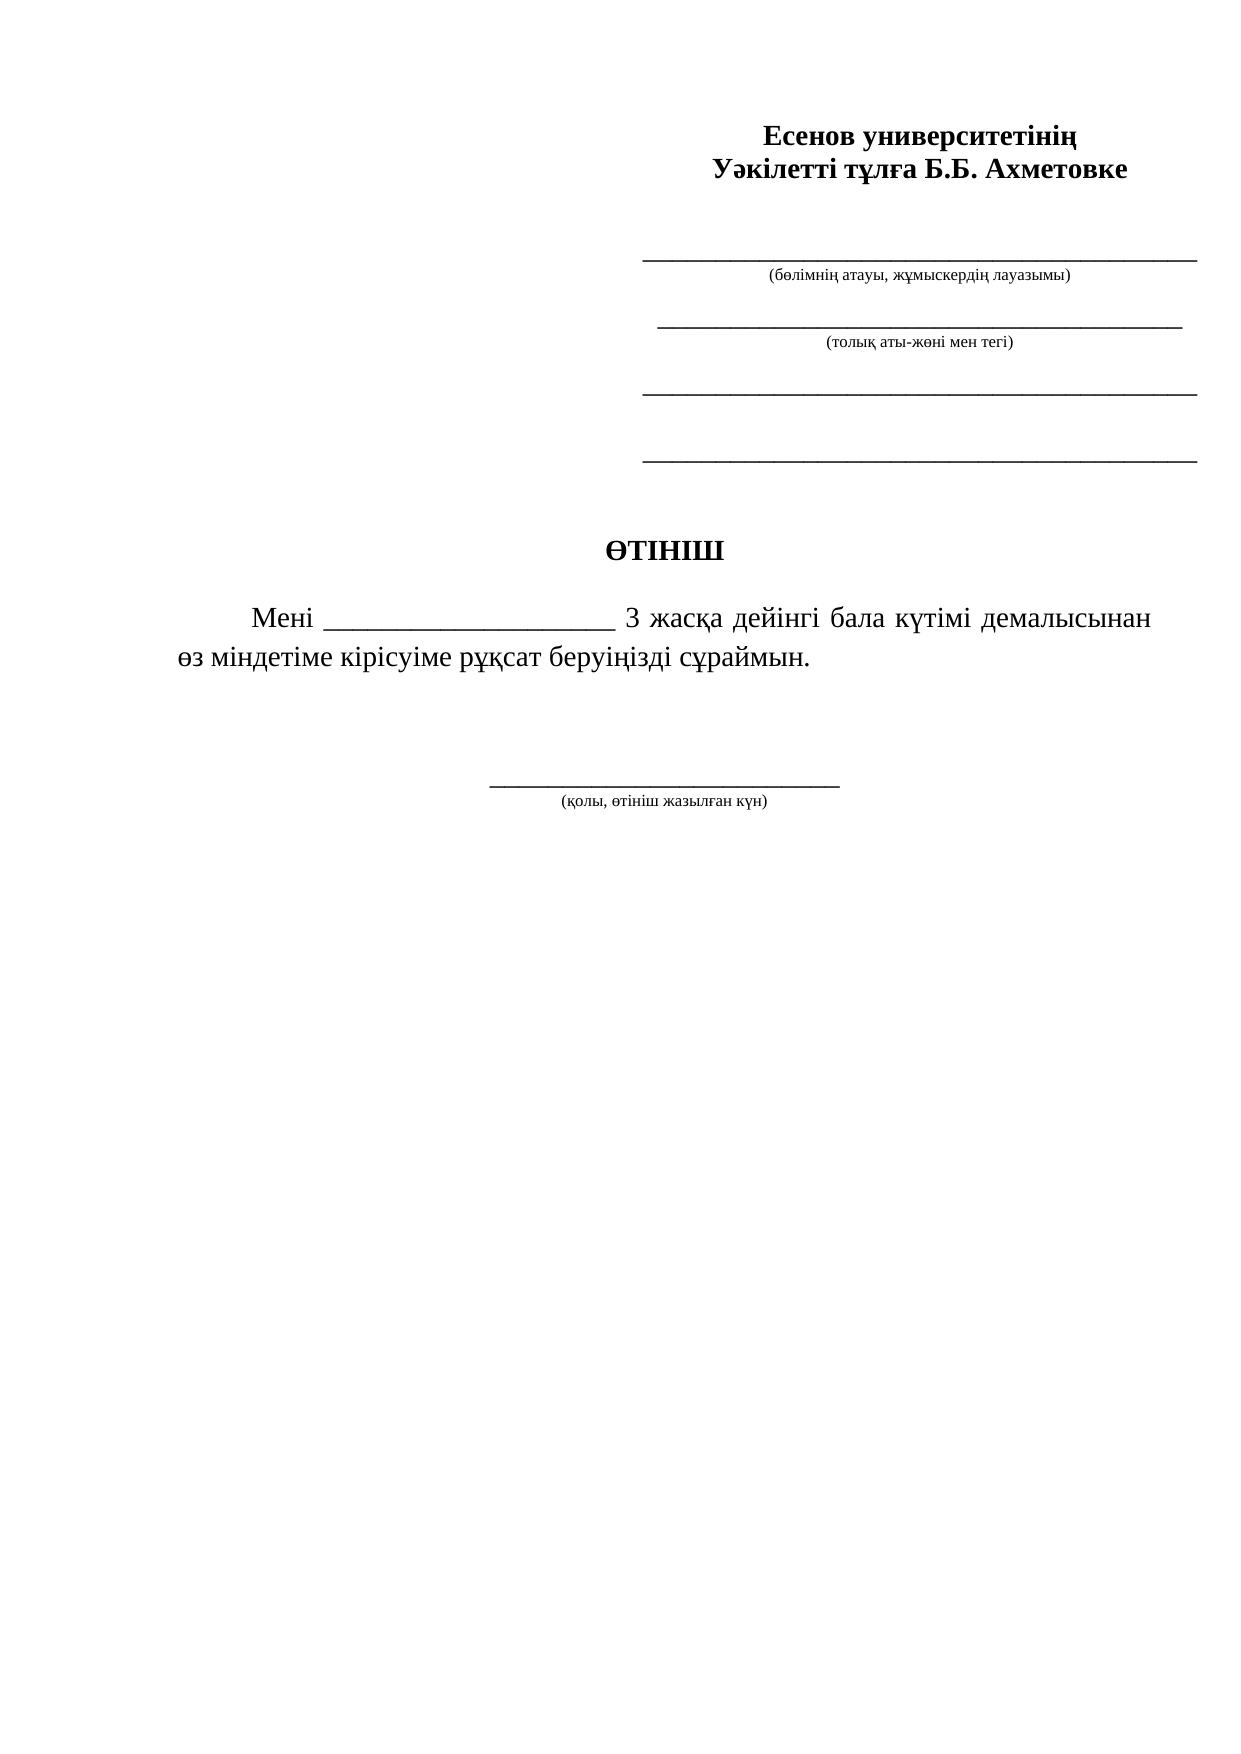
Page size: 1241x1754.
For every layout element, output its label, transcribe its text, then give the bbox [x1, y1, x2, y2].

text Мені ____________________ 3 жасқа дейінгі бала күтімі демалысынан өз міндетіме кірісуіме рұқсат беруіңізді сұраймын. [177, 600, 1152, 672]
table_cell ______________________________________ (бөлімнің атауы, жұмыскердің лауазымы) ____________________________________ (толық аты-жөні мен тегі) ______________________________________ ______________________________________ [631, 185, 1208, 466]
text ________________________ [177, 757, 1152, 791]
table_header Есенов университетінің Уәкілетті тұлға Б.Б. Ахметовке [631, 118, 1208, 185]
subtitle (қолы, өтініш жазылған күн) [177, 791, 1152, 824]
subtitle ӨТІНІШ [177, 533, 1152, 567]
